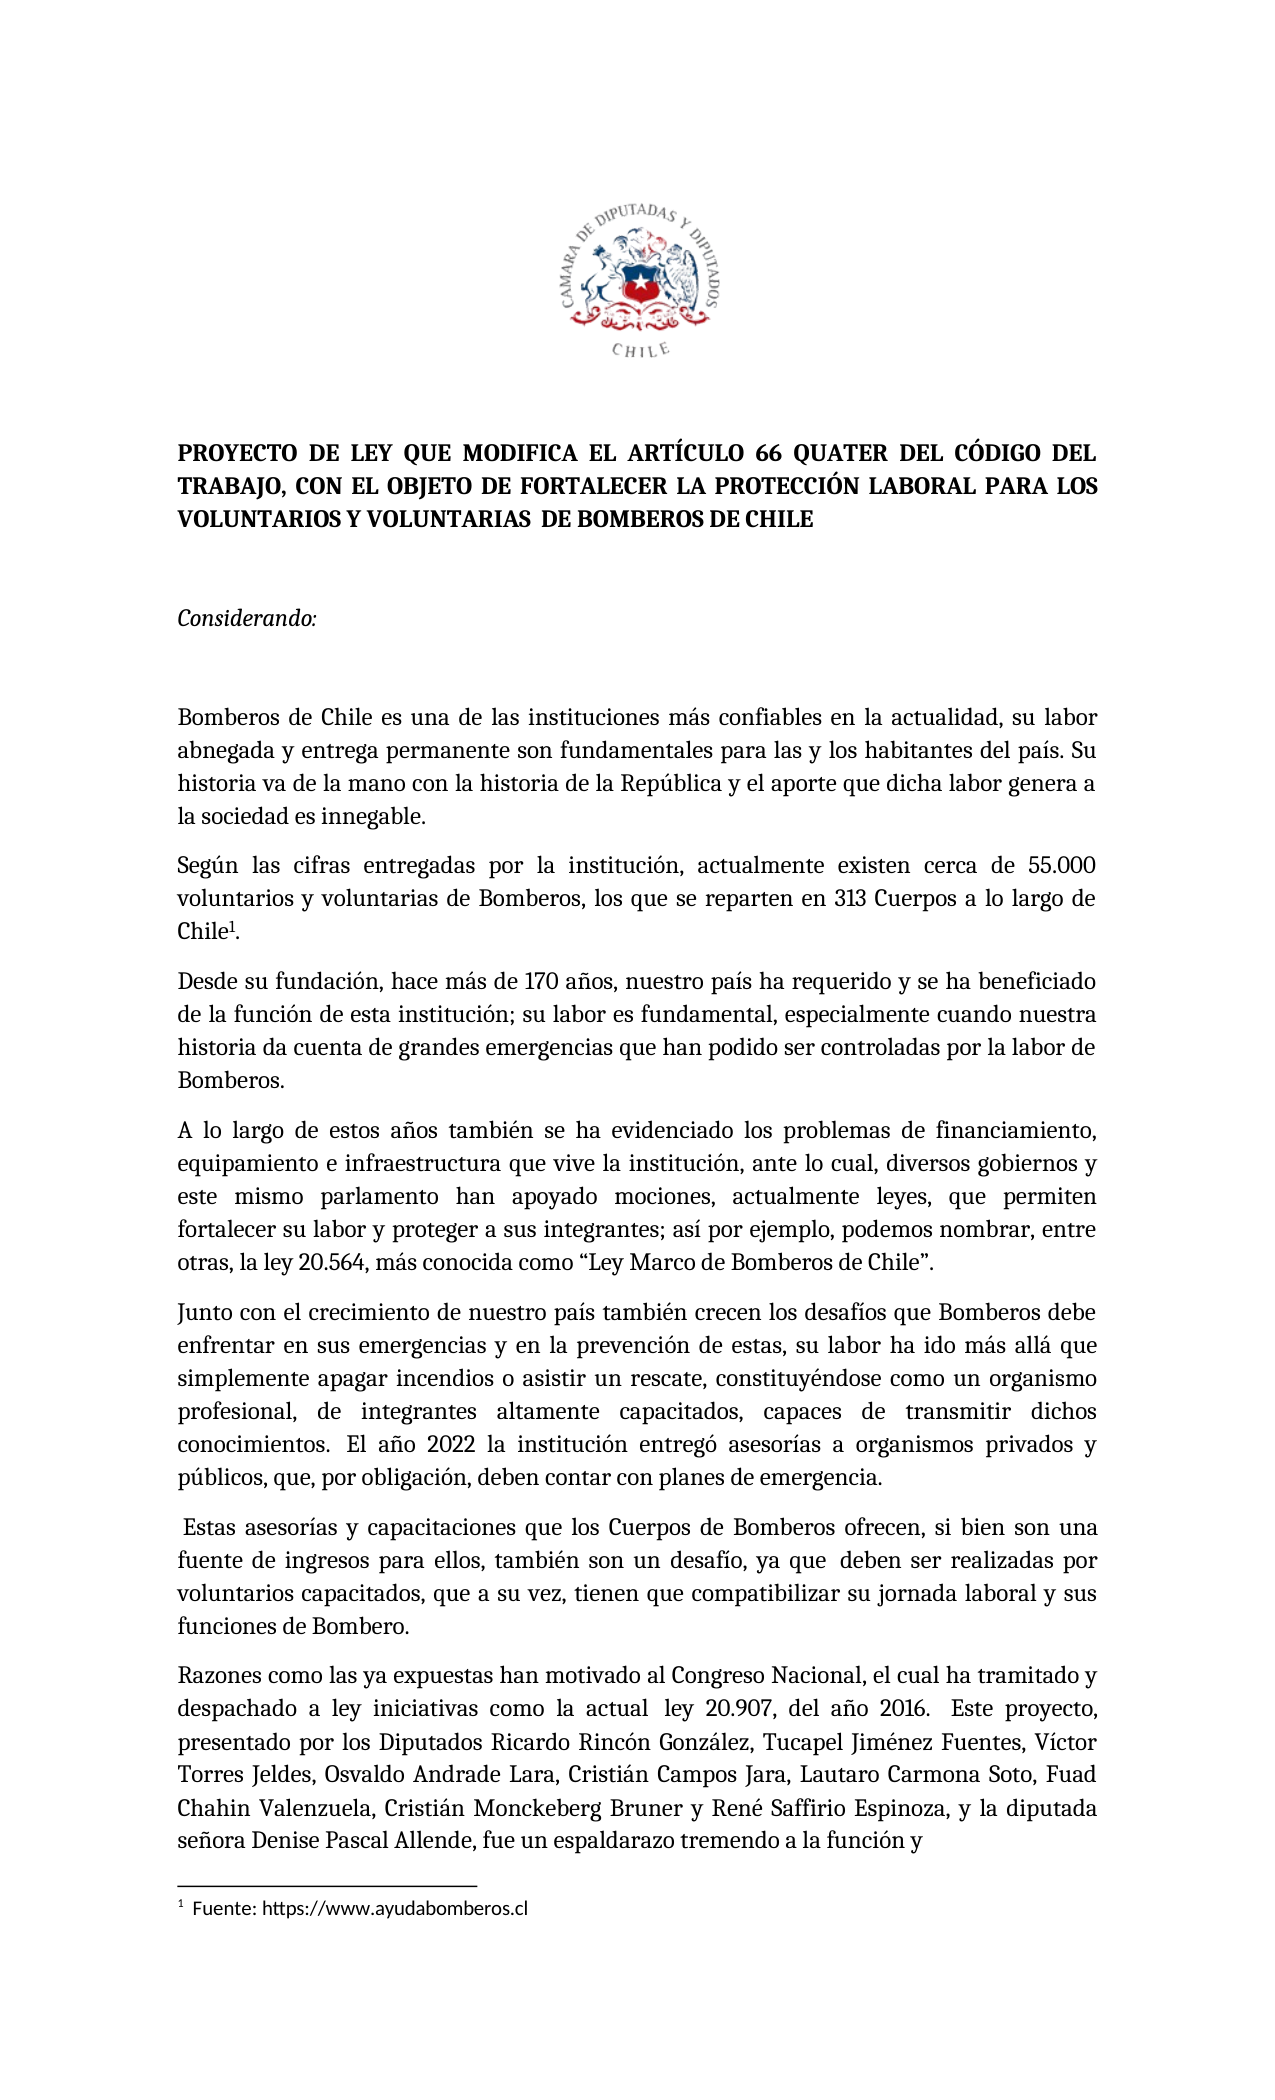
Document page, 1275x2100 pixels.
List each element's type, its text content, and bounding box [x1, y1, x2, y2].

text Estas asesorías y capacitaciones que los Cuerpos de Bomberos ofrecen, si bien son una fuente de ingresos para ellos, también son un desafío, ya que deben ser realizadas por voluntarios capacitados, que a su vez, tienen que compatibilizar su jornada laboral y sus funciones de Bombero. [177, 1512, 1098, 1640]
text Junto con el crecimiento de nuestro país también crecen los desafíos que Bomberos debe enfrentar en sus emergencias y en la prevención de estas, su labor ha ido más allá que simplemente apagar incendios o asistir un rescate, constituyéndose como un organismo profesional, de integrantes altamente capacitados, capaces de transmitir dichos conocimientos. El año 2022 la institución entregó asesorías a organismos privados y públicos, que, por obligación, deben contar con planes de emergencia. [177, 1298, 1098, 1491]
subtitle PROYECTO DE LEY QUE MODIFICA EL ARTÍCULO 66 QUATER DEL CÓDIGO DEL TRABAJO, CON EL OBJETO DE FORTALECER LA PROTECCIÓN LABORAL PARA LOS VOLUNTARIOS Y VOLUNTARIAS DE BOMBEROS DE CHILE [177, 439, 1098, 534]
text Según las cifras entregadas por la institución, actualmente existen cerca de 55.000 voluntarios y voluntarias de Bomberos, los que se reparten en 313 Cuerpos a lo largo de Chile1. [177, 851, 1098, 946]
text Considerando: [177, 604, 1110, 632]
text Desde su fundación, hace más de 170 años, nuestro país ha requerido y se ha beneficiado de la función de esta institución; su labor es fundamental, especialmente cuando nuestra historia da cuenta de grandes emergencias que han podido ser controladas por la labor de Bomberos. [177, 967, 1098, 1095]
text Bomberos de Chile es una de las instituciones más confiables en la actualidad, su labor abnegada y entrega permanente son fundamentales para las y los habitantes del país. Su historia va de la mano con la historia de la República y el aporte que dicha labor genera a la sociedad es innegable. [177, 702, 1098, 830]
text A lo largo de estos años también se ha evidenciado los problemas de financiamiento, equipamiento e infraestructura que vive la institución, ante lo cual, diversos gobiernos y este mismo parlamento han apoyado mociones, actualmente leyes, que permiten fortalecer su labor y proteger a sus integrantes; así por ejemplo, podemos nombrar, entre otras, la ley 20.564, más conocida como “Ley Marco de Bomberos de Chile”. [177, 1116, 1098, 1277]
text 1 Fuente: https://www.ayudabomberos.cl [177, 1895, 1110, 1921]
text Razones como las ya expuestas han motivado al Congreso Nacional, el cual ha tramitado y despachado a ley iniciativas como la actual ley 20.907, del año 2016. Este proyecto, presentado por los Diputados Ricardo Rincón González, Tucapel Jiménez Fuentes, Víctor Torres Jeldes, Osvaldo Andrade Lara, Cristián Campos Jara, Lautaro Carmona Soto, Fuad Chahin Valenzuela, Cristián Monckeberg Bruner y René Saffirio Espinoza, y la diputada señora Denise Pascal Allende, fue un espaldarazo tremendo a la función y [177, 1661, 1098, 1855]
picture [558, 202, 721, 360]
